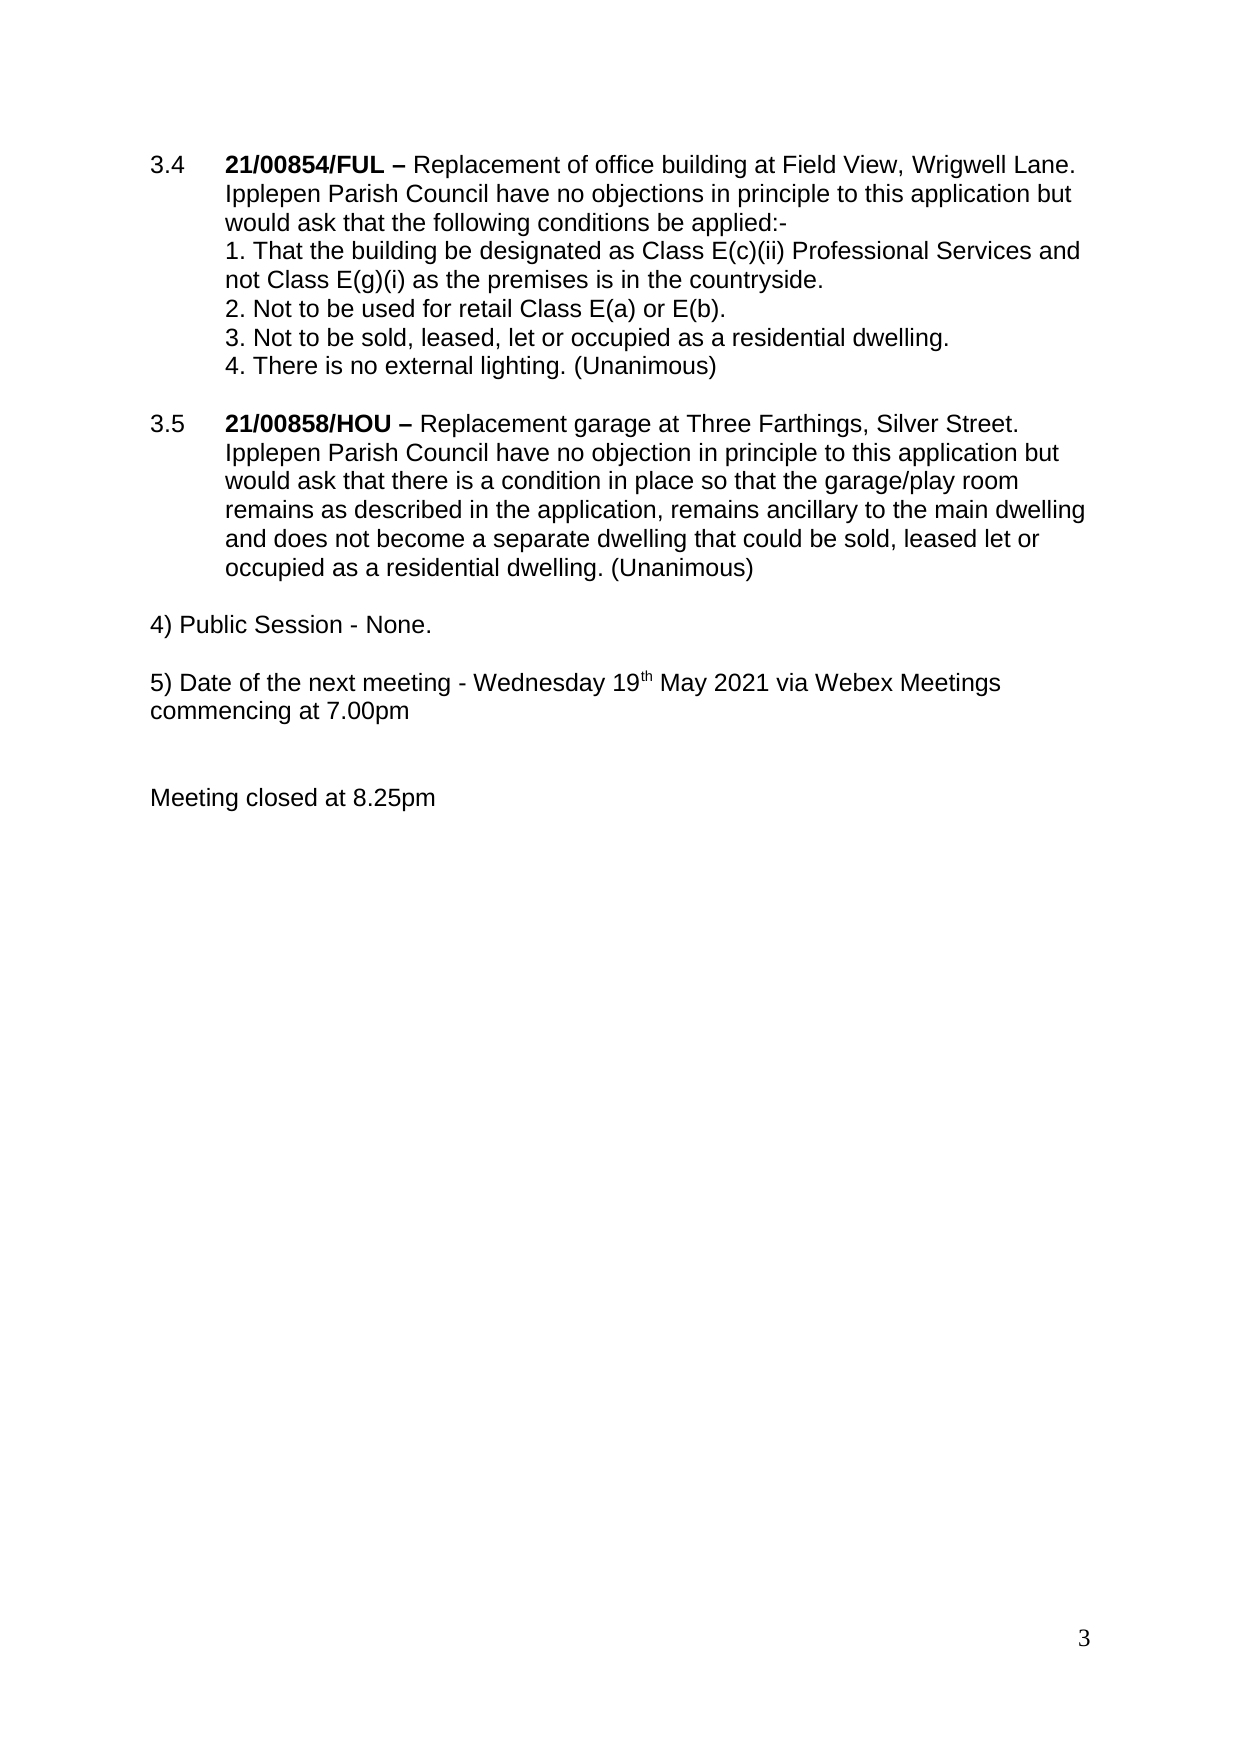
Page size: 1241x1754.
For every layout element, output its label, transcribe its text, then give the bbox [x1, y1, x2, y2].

text 4. There is no external lighting. (Unanimous) [150, 351, 1090, 380]
text 3.5 21/00858/HOU – Replacement garage at Three Farthings, Silver Street. [150, 409, 1090, 437]
text 3.4 21/00854/FUL – Replacement of office building at Field View, Wrigwell Lane. [150, 150, 1090, 179]
text 2. Not to be used for retail Class E(a) or E(b). [150, 294, 1090, 322]
text Meeting closed at 8.25pm [150, 782, 1090, 811]
text 4) Public Session - None. [150, 610, 1090, 639]
text Ipplepen Parish Council have no objection in principle to this application but would ask that there is a condition in place so that the garage/play room remains as described in the application, remains ancillary to the main dwelling and does not become a separate dwelling that could be sold, leased let or occupied as a residential dwelling. (Unanimous) [225, 437, 1090, 581]
text 3. Not to be sold, leased, let or occupied as a residential dwelling. [150, 322, 1090, 351]
text 5) Date of the next meeting - Wednesday 19th May 2021 via Webex Meetings commencing at 7.00pm [150, 667, 1090, 725]
text Ipplepen Parish Council have no objections in principle to this application but would ask that the following conditions be applied:- [225, 179, 1090, 236]
text 1. That the building be designated as Class E(c)(ii) Professional Services and not Class E(g)(i) as the premises is in the countryside. [225, 236, 1090, 294]
